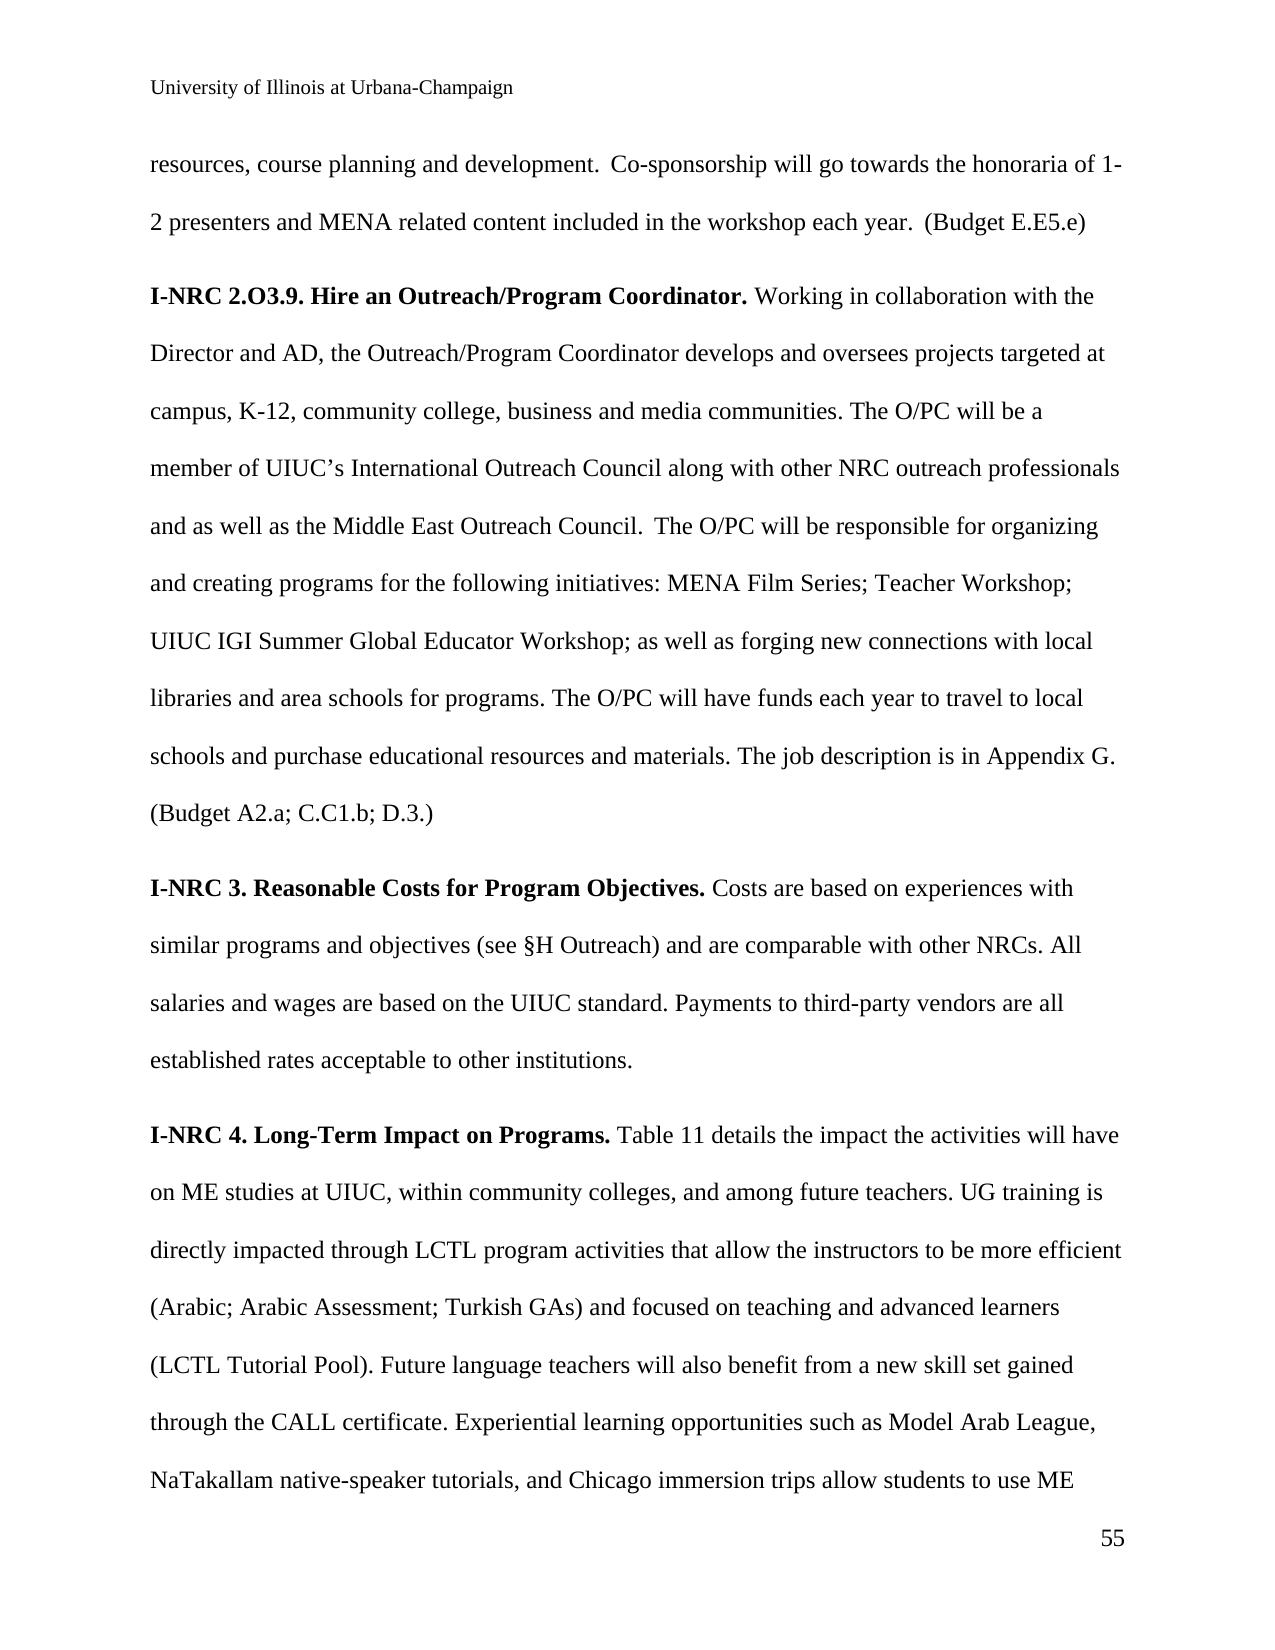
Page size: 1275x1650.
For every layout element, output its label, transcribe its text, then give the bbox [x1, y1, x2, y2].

text resources, course planning and development. Co-sponsorship will go towards the honoraria of 1- 2 presenters and MENA related content included in the workshop each year. (Budget E.E5.e) [150, 149, 1124, 236]
text I-NRC 3. Reasonable Costs for Program Objectives. Costs are based on experiences with similar programs and objectives (see §H Outreach) and are comparable with other NRCs. All salaries and wages are based on the UIUC standard. Payments to third-party vendors are all established rates acceptable to other institutions. [150, 873, 1124, 1074]
text I-NRC 4. Long-Term Impact on Programs. Table 11 details the impact the activities will have on ME studies at UIUC, within community colleges, and among future teachers. UG training is directly impacted through LCTL program activities that allow the instructors to be more efficient (Arabic; Arabic Assessment; Turkish GAs) and focused on teaching and advanced learners (LCTL Tutorial Pool). Future language teachers will also benefit from a new skill set gained through the CALL certificate. Experiential learning opportunities such as Model Arab League, NaTakallam native-speaker tutorials, and Chicago immersion trips allow students to use ME [150, 1120, 1124, 1493]
text I-NRC 2.O3.9. Hire an Outreach/Program Coordinator. Working in collaboration with the Director and AD, the Outreach/Program Coordinator develops and oversees projects targeted at campus, K-12, community college, business and media communities. The O/PC will be a member of UIUC’s International Outreach Council along with other NRC outreach professionals and as well as the Middle East Outreach Council. The O/PC will be responsible for organizing and creating programs for the following initiatives: MENA Film Series; Teacher Workshop; UIUC IGI Summer Global Educator Workshop; as well as forging new connections with local libraries and area schools for programs. The O/PC will have funds each year to travel to local schools and purchase educational resources and materials. The job description is in Appendix G. (Budget A2.a; C.C1.b; D.3.) [150, 281, 1122, 827]
